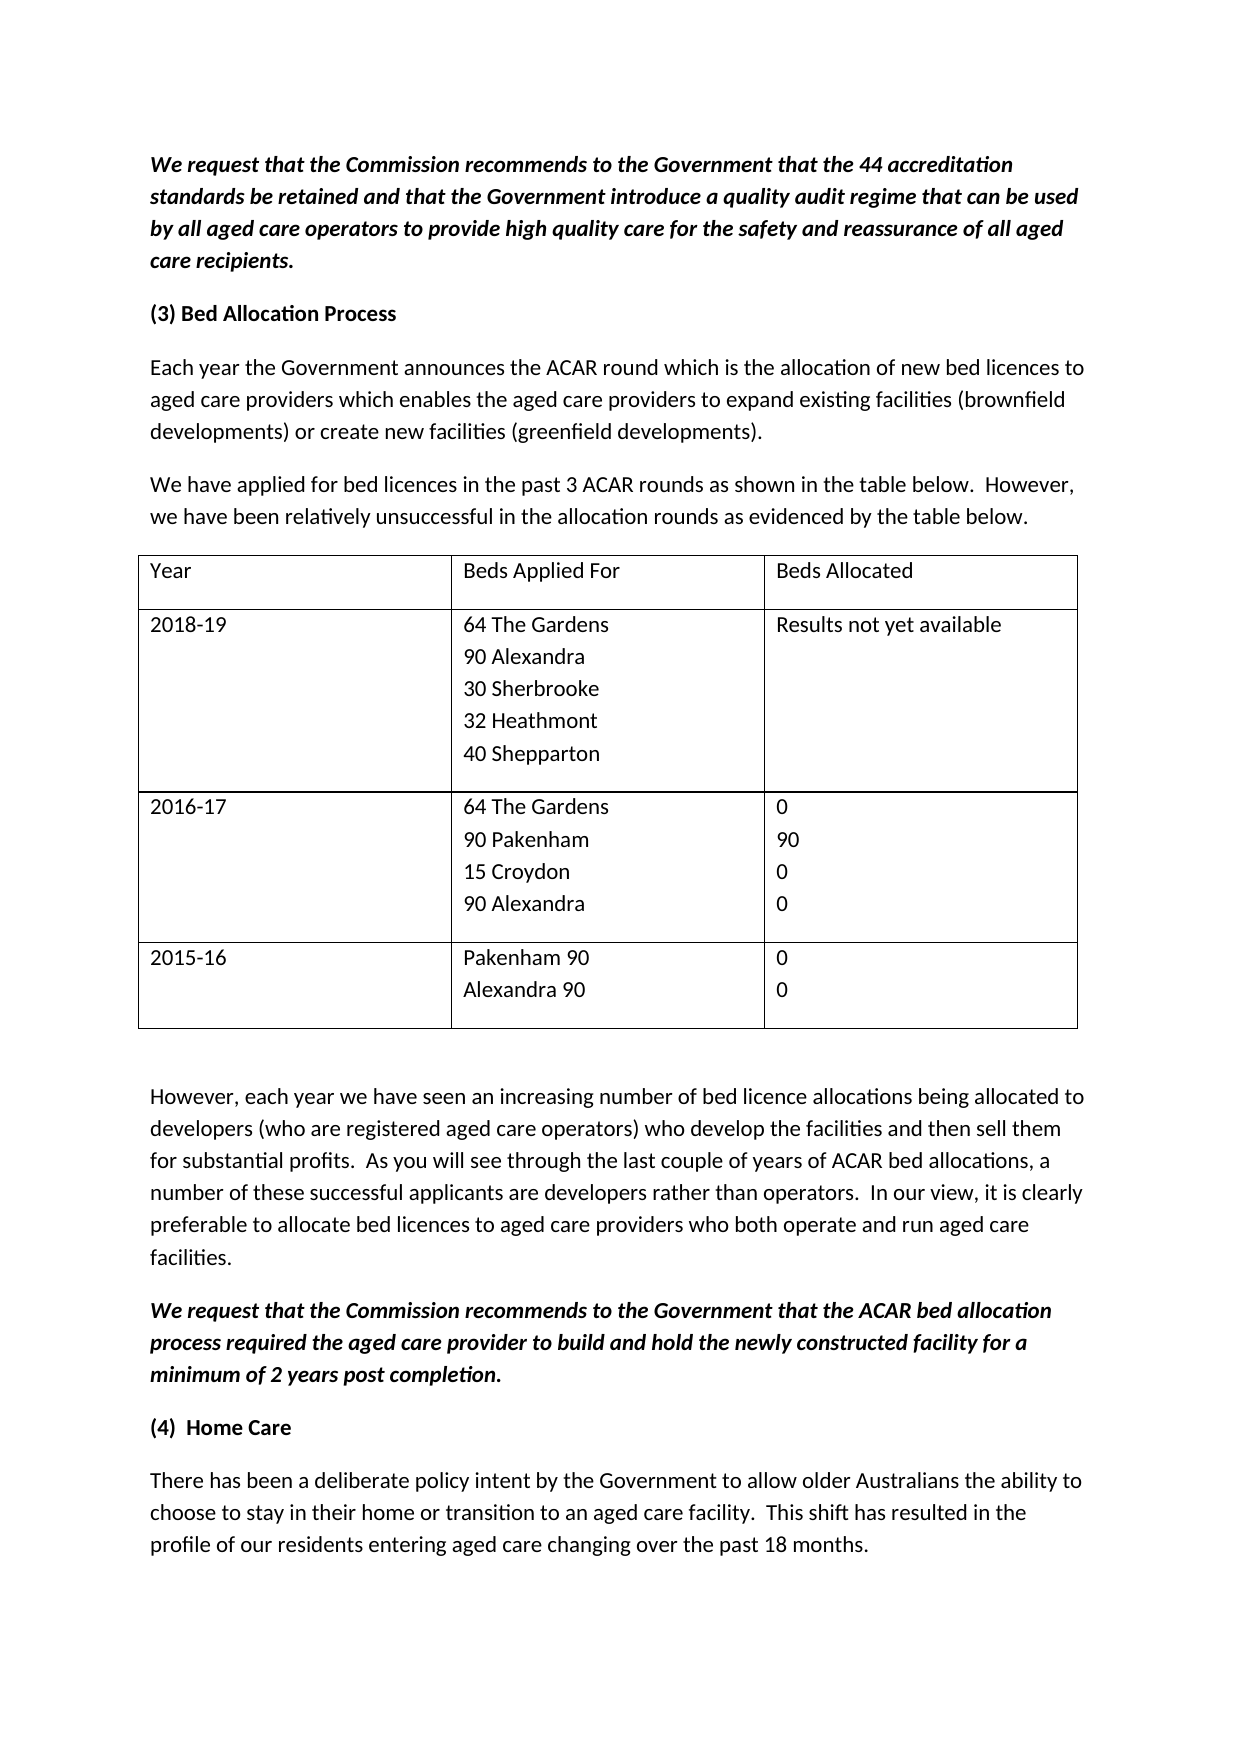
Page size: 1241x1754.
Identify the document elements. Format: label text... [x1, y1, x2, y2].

text We request that the Commission recommends to the Government that the 44 accreditation standards be retained and that the Government introduce a quality audit regime that can be used by all aged care operators to provide high quality care for the safety and reassurance of all aged care recipients. [150, 150, 1090, 274]
text We have applied for bed licences in the past 3 ACAR rounds as shown in the table below. However, we have been relatively unsuccessful in the allocation rounds as evidenced by the table below. [150, 470, 1090, 530]
table_cell Pakenham 90 Alexandra 90 [452, 943, 764, 1028]
text We request that the Commission recommends to the Government that the ACAR bed allocation process required the aged care provider to build and hold the newly constructed facility for a minimum of 2 years post completion. [150, 1296, 1090, 1388]
text However, each year we have seen an increasing number of bed licence allocations being allocated to developers (who are registered aged care operators) who develop the facilities and then sell them for substantial profits. As you will see through the last couple of years of ACAR bed allocations, a number of these successful applicants are developers rather than operators. In our view, it is clearly preferable to allocate bed licences to aged care providers who both operate and run aged care facilities. [150, 1082, 1090, 1271]
table_cell 2016-17 [139, 793, 451, 942]
table_header Beds Applied For [452, 556, 764, 609]
table_header Beds Allocated [765, 556, 1077, 609]
table_cell 64 The Gardens 90 Pakenham 15 Croydon 90 Alexandra [452, 793, 764, 942]
table_cell 64 The Gardens 90 Alexandra 30 Sherbrooke 32 Heathmont 40 Shepparton [452, 610, 764, 791]
table_cell 2018-19 [139, 610, 451, 791]
table_cell Results not yet available [765, 610, 1077, 791]
text There has been a deliberate policy intent by the Government to allow older Australians the ability to choose to stay in their home or transition to an aged care facility. This shift has resulted in the profile of our residents entering aged care changing over the past 18 months. [150, 1466, 1090, 1558]
table_cell 0 90 0 0 [765, 793, 1077, 942]
table_cell 2015-16 [139, 943, 451, 1028]
table_header Year [139, 556, 451, 609]
table_cell 0 0 [765, 943, 1077, 1028]
text (4) Home Care [150, 1413, 1090, 1441]
text (3) Bed Allocation Process [150, 299, 1090, 328]
text Each year the Government announces the ACAR round which is the allocation of new bed licences to aged care providers which enables the aged care providers to expand existing facilities (brownfield developments) or create new facilities (greenfield developments). [150, 353, 1090, 445]
